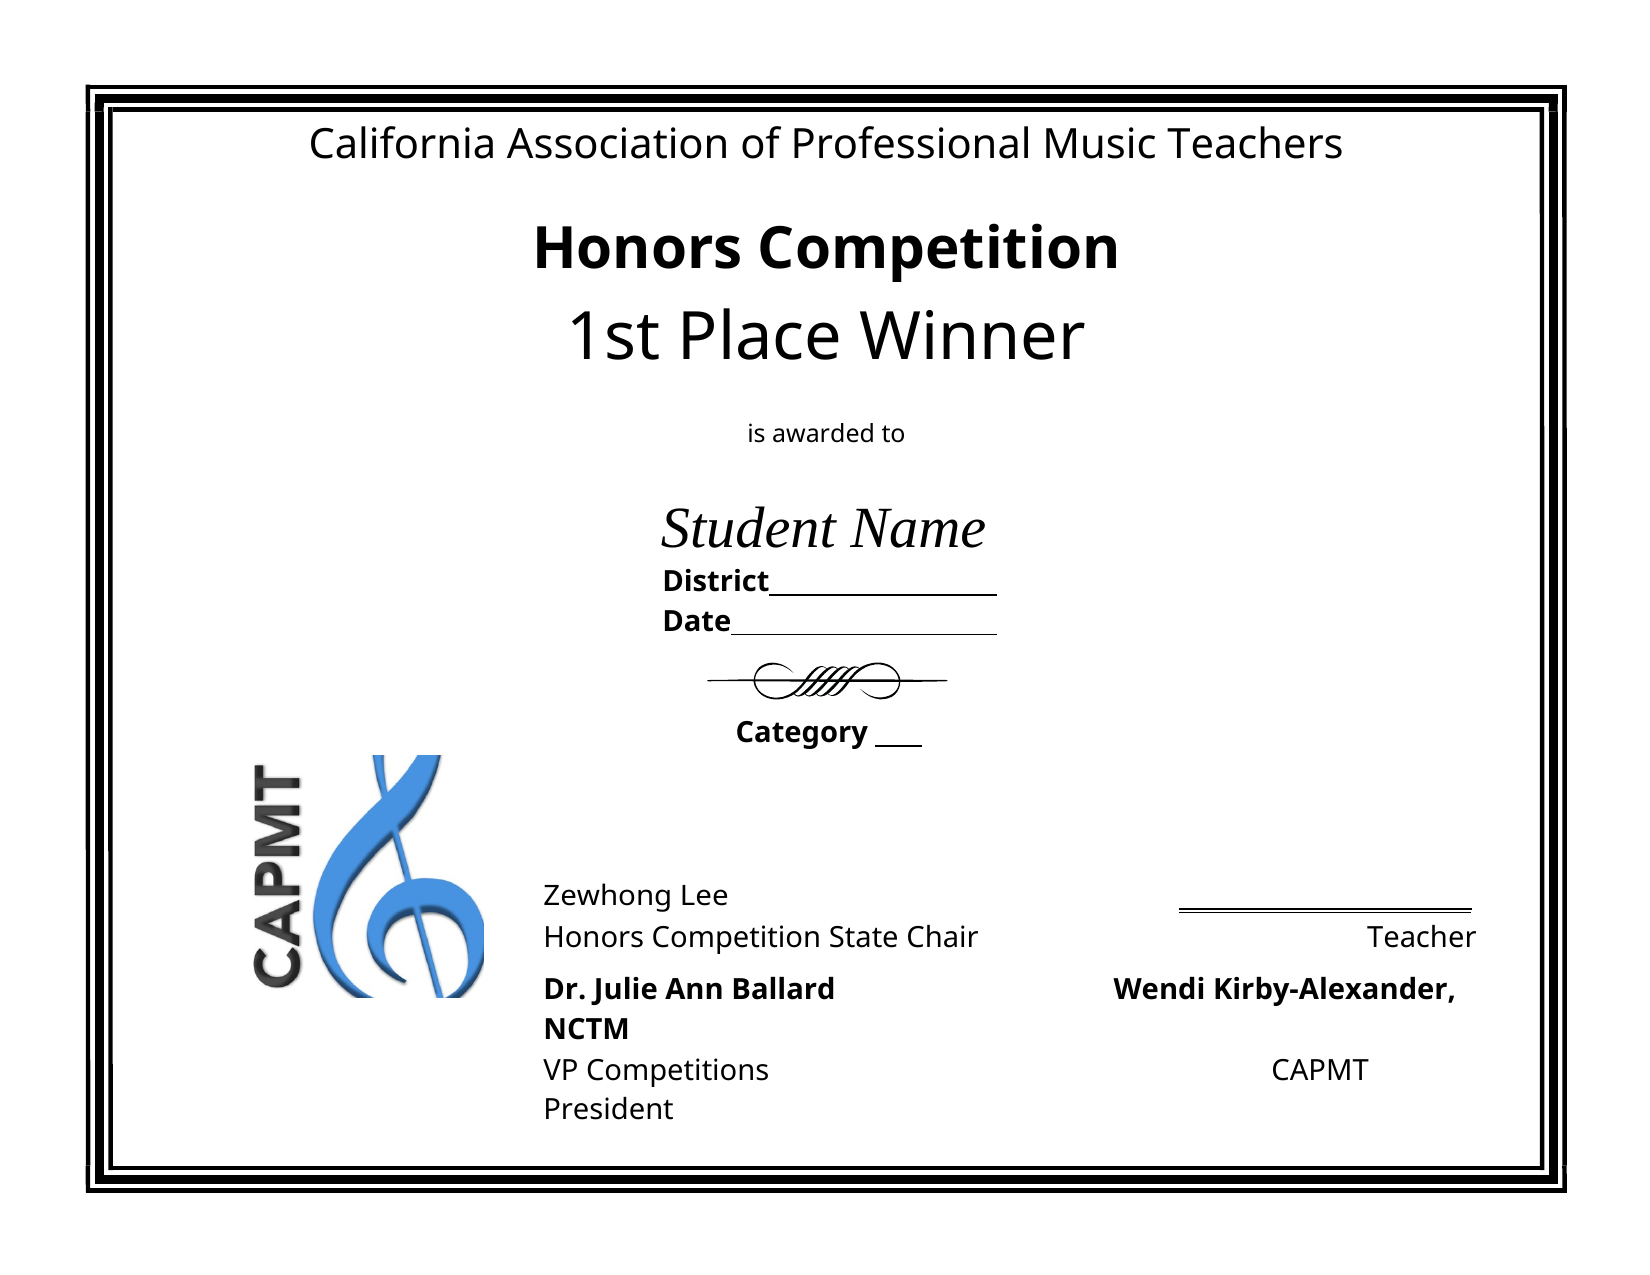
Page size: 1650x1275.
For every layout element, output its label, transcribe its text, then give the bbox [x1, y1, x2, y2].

picture [252, 755, 484, 998]
text Category [235, 671, 1422, 751]
text Dr. Julie Ann Ballard Wendi Kirby-Alexander, NCTM [543, 968, 1483, 1048]
text Honors Competition [235, 206, 1417, 285]
text VP Competitions CAPMT President [543, 1049, 1483, 1128]
text District Date [660, 561, 999, 640]
text Zewhong Lee [543, 876, 1483, 914]
text California Association of Professional Music Teachers [235, 113, 1417, 170]
text 1st Place Winner [235, 288, 1417, 379]
text Honors Competition State Chair Teacher [543, 916, 1483, 956]
text is awarded to [235, 416, 1417, 450]
text Student Name [235, 493, 1417, 560]
